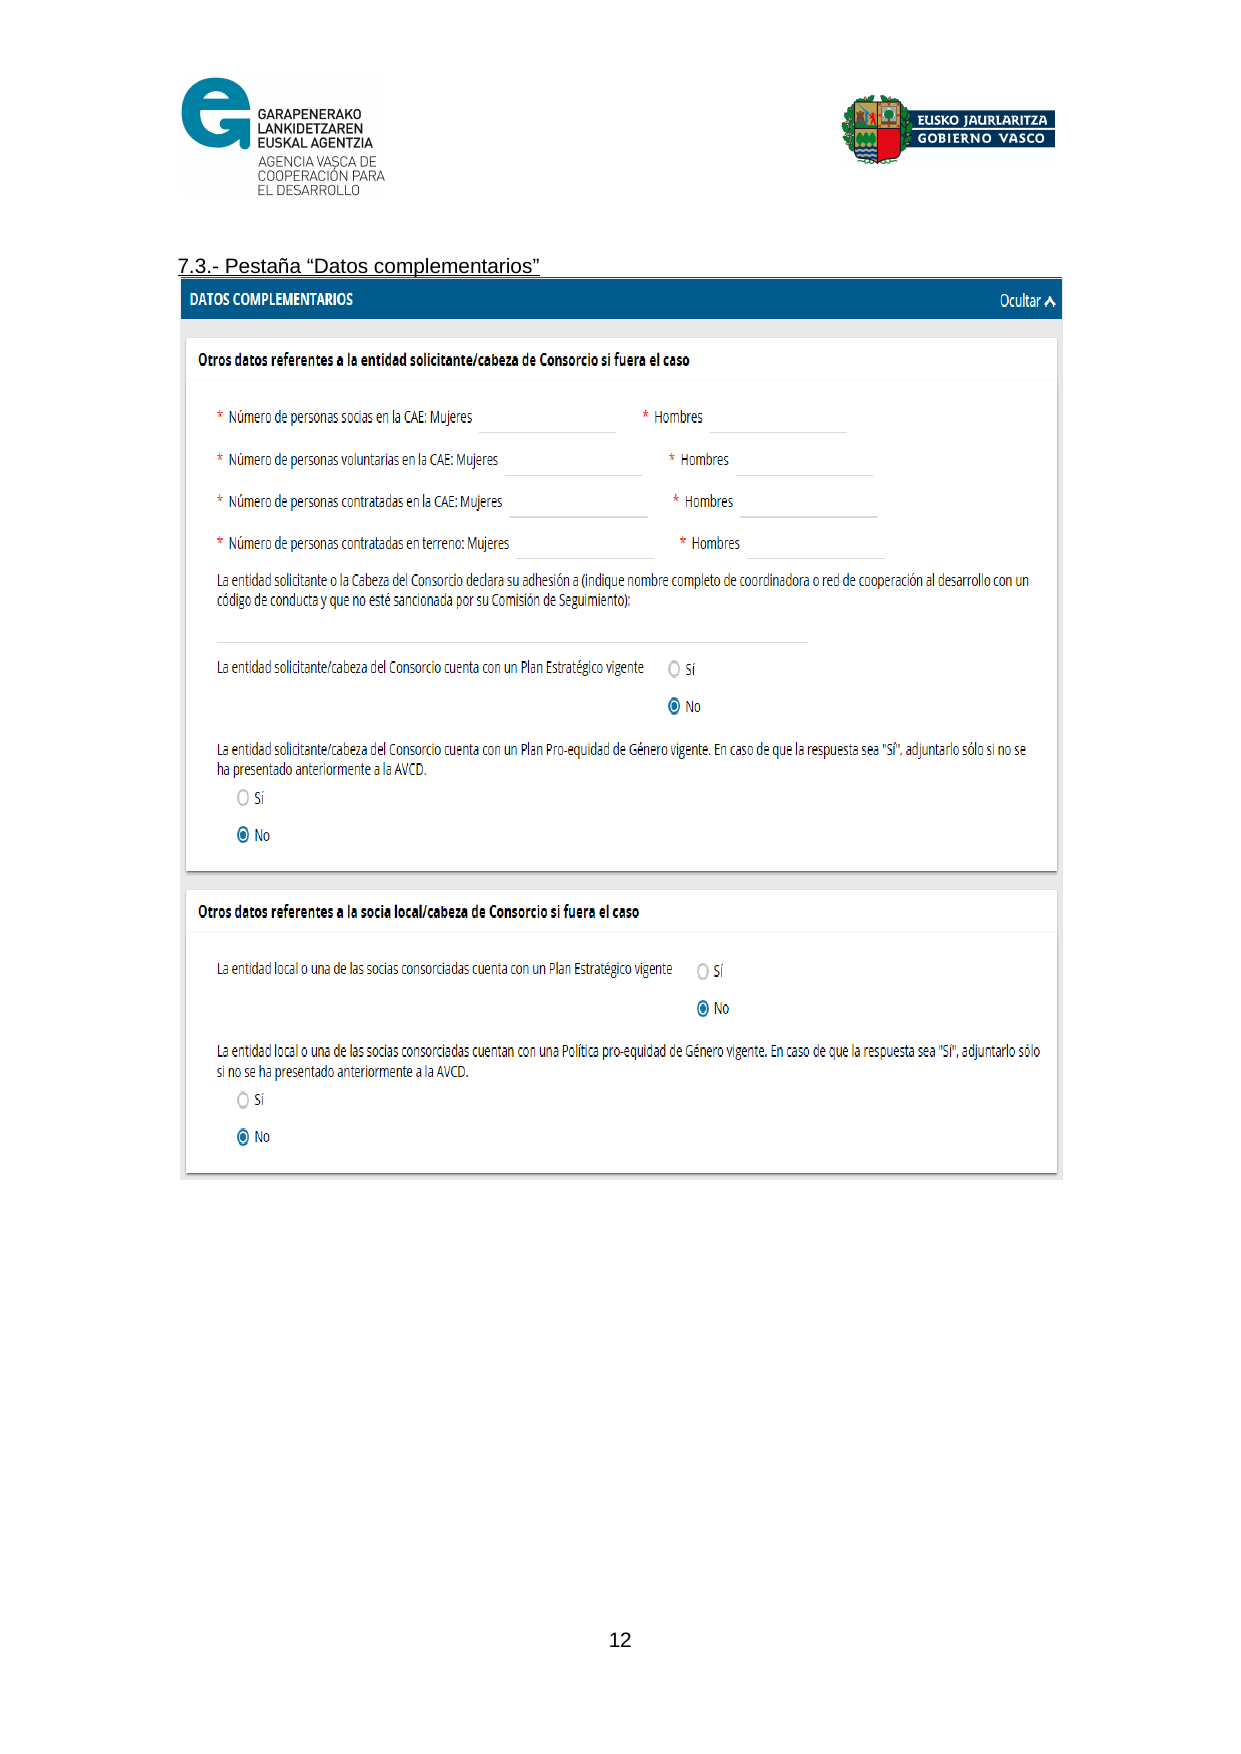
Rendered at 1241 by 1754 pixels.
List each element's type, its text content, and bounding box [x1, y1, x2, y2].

picture [177, 277, 1063, 1180]
picture [840, 94, 1056, 166]
text 7.3.- Pestaña “Datos complementarios” [177, 254, 1063, 277]
picture [177, 73, 389, 198]
